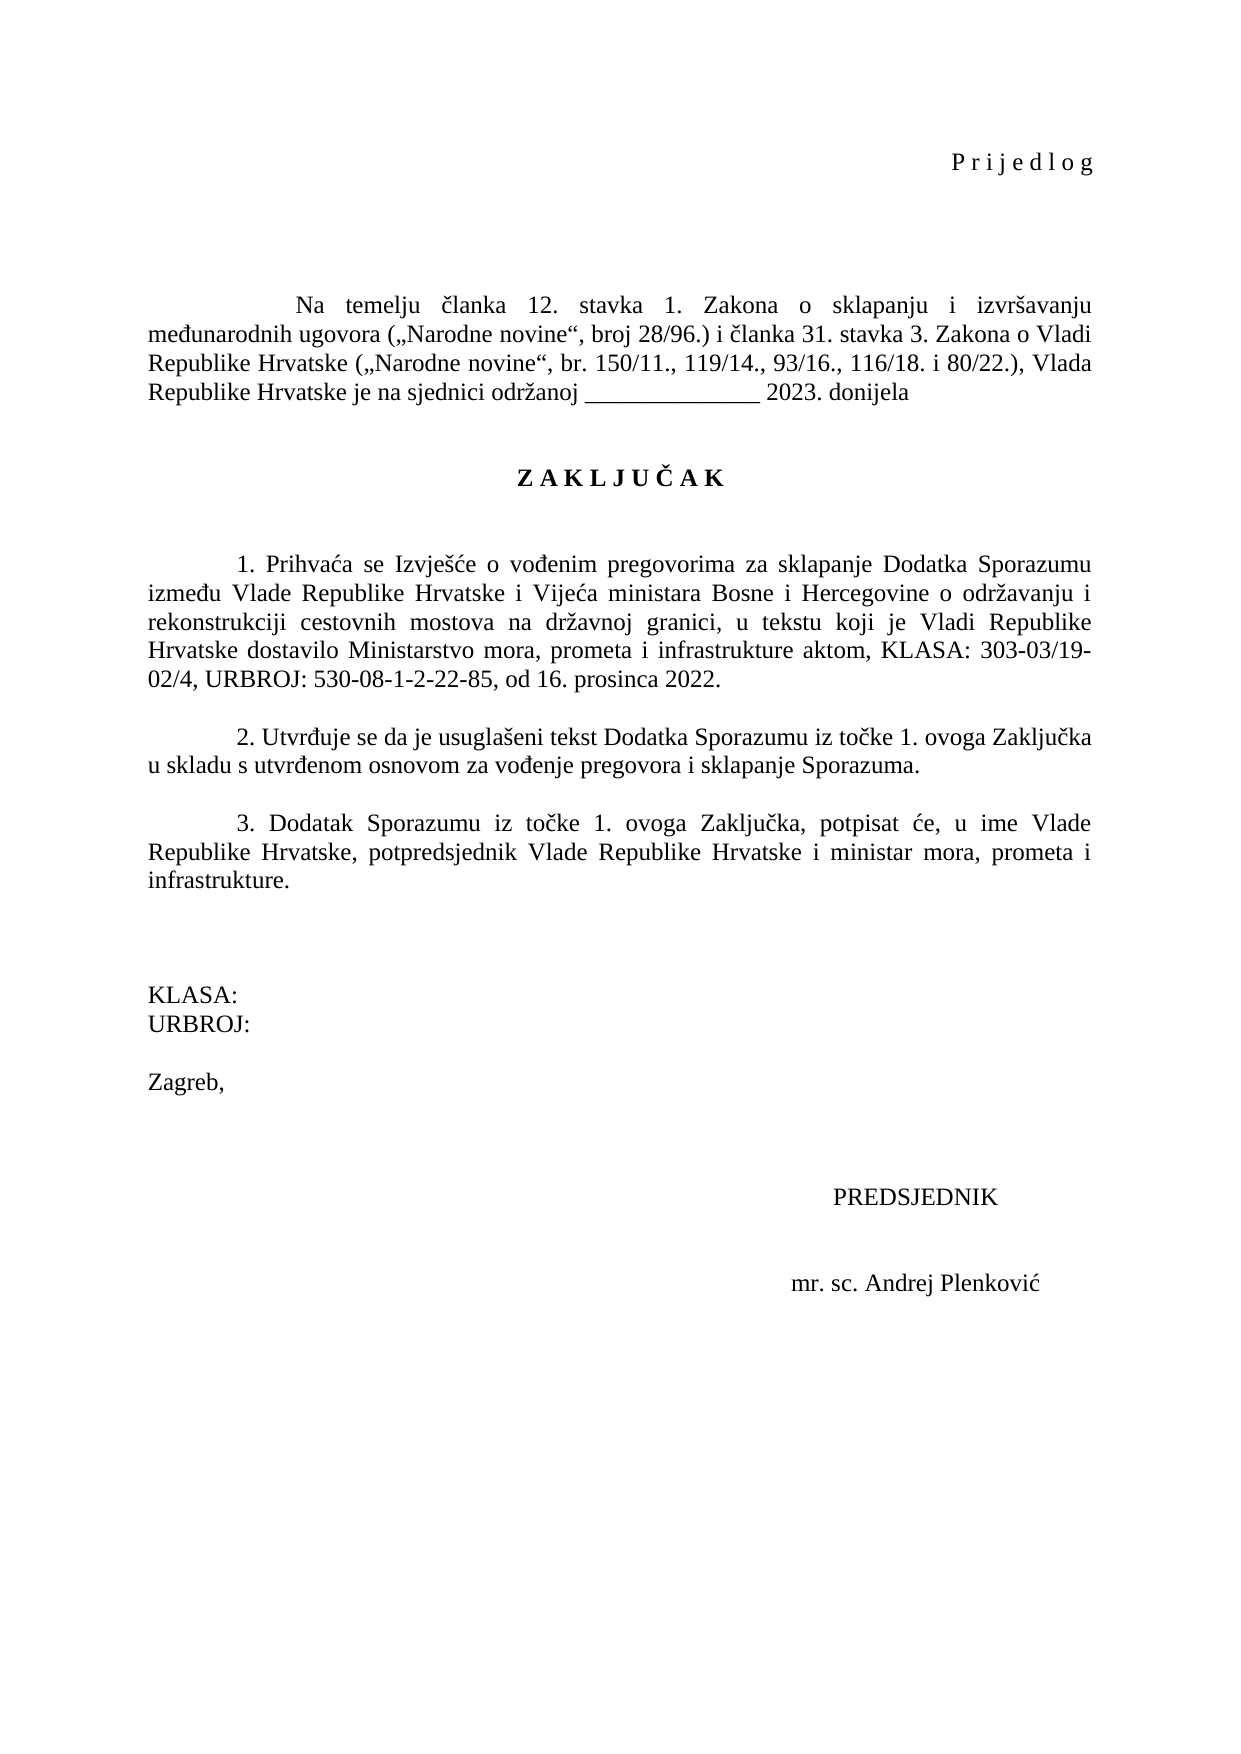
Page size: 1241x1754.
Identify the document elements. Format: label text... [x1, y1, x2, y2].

text 2. Utvrđuje se da je usuglašeni tekst Dodatka Sporazumu iz točke 1. ovoga Zaključka u skladu s utvrđenom osnovom za vođenje pregovora i sklapanje Sporazuma. [148, 722, 1092, 779]
text PREDSJEDNIK [738, 1182, 1092, 1211]
text 3. Dodatak Sporazumu iz točke 1. ovoga Zaključka, potpisat će, u ime Vlade Republike Hrvatske, potpredsjednik Vlade Republike Hrvatske i ministar mora, prometa i infrastrukture. [148, 808, 1092, 894]
text KLASA: [148, 981, 1092, 1009]
text Z A K L J U Č A K [148, 463, 1092, 492]
text 1. Prihvaća se Izvješće o vođenim pregovorima za sklapanje Dodatka Sporazumu između Vlade Republike Hrvatske i Vijeća ministara Bosne i Hercegovine o održavanju i rekonstrukciji cestovnih mostova na državnoj granici, u tekstu koji je Vladi Republike Hrvatske dostavilo Ministarstvo mora, prometa i infrastrukture aktom, KLASA: 303-03/19-02/4, URBROJ: 530-08-1-2-22-85, od 16. prosinca 2022. [148, 549, 1092, 693]
text URBROJ: [148, 1009, 1092, 1038]
text Na temelju članka 12. stavka 1. Zakona o sklapanju i izvršavanju međunarodnih ugovora („Narodne novine“, broj 28/96.) i članka 31. stavka 3. Zakona o Vladi Republike Hrvatske („Narodne novine“, br. 150/11., 119/14., 93/16., 116/18. i 80/22.), Vlada Republike Hrvatske je na sjednici održanoj ______________ 2023. donijela [148, 291, 1092, 406]
text Zagreb, [148, 1067, 1092, 1096]
text P r i j e d l o g [148, 147, 1092, 176]
text mr. sc. Andrej Plenković [738, 1268, 1092, 1297]
